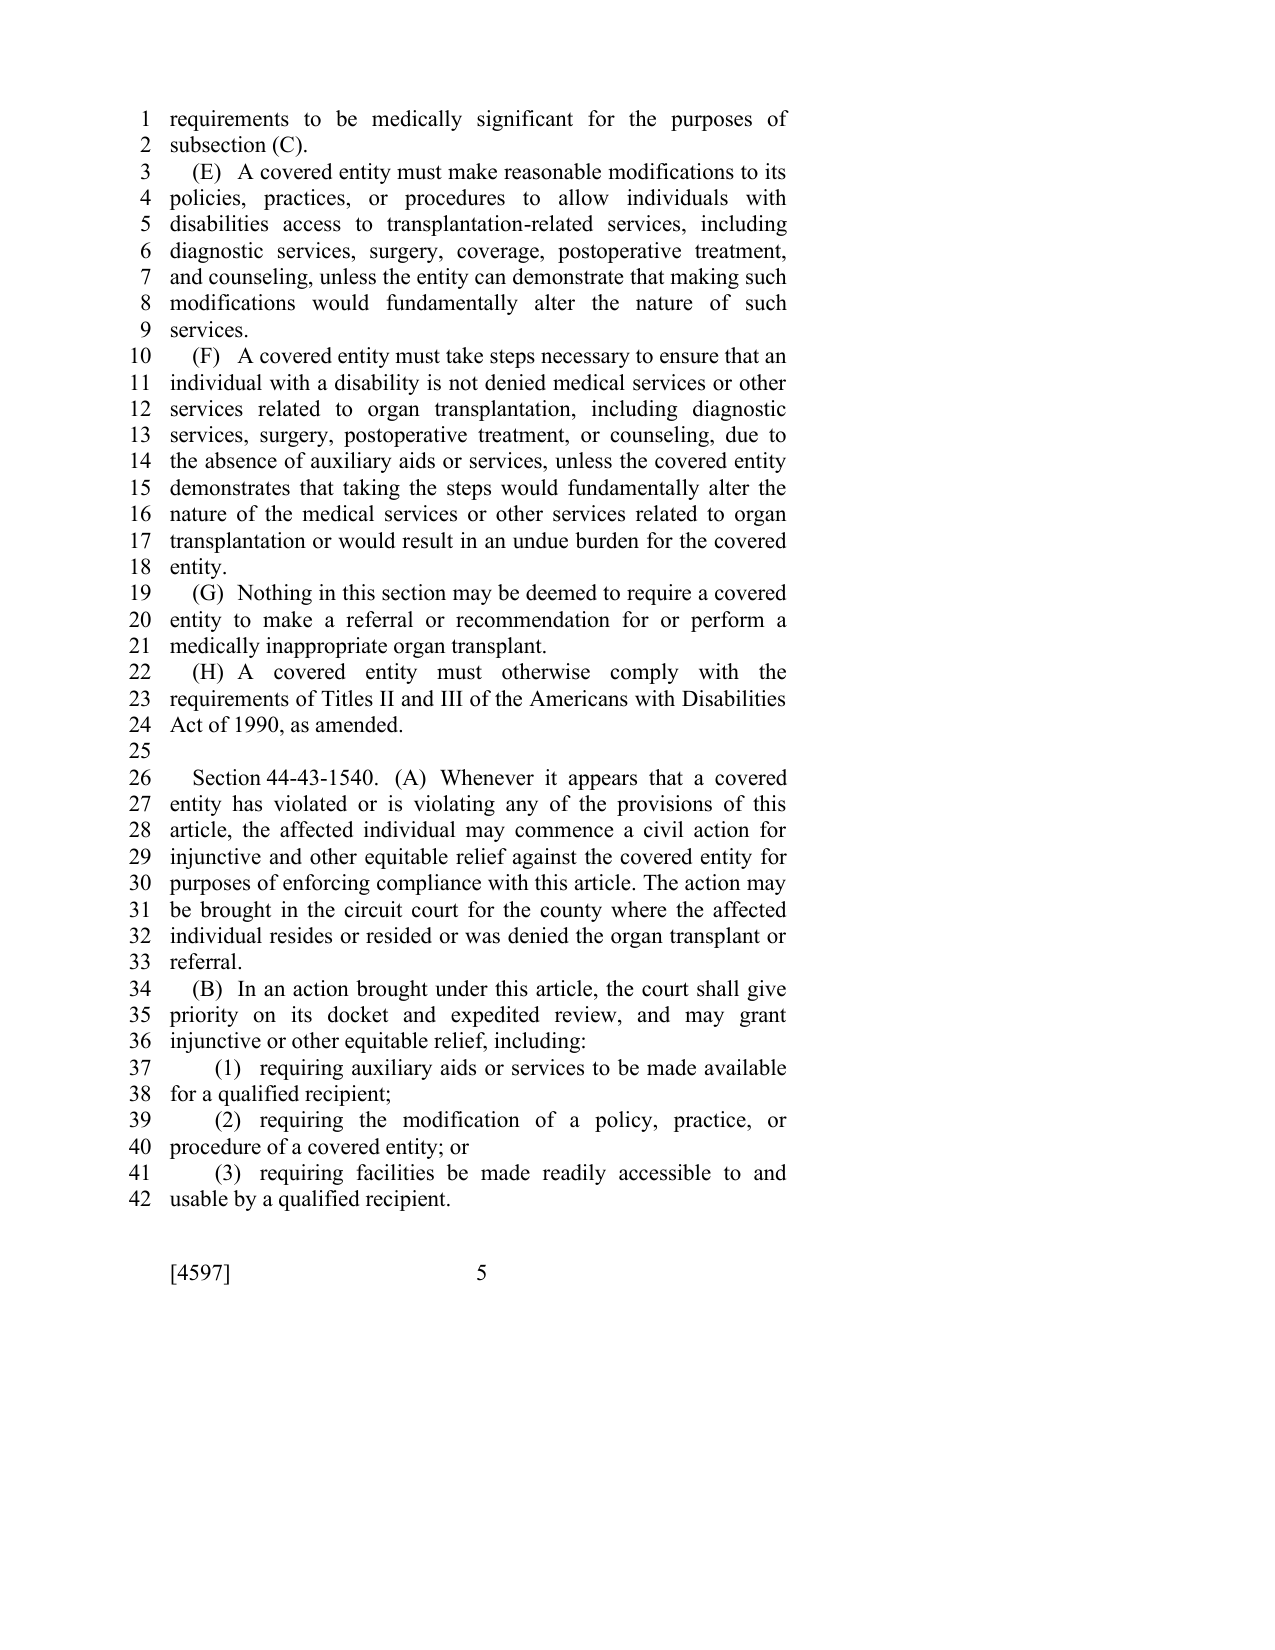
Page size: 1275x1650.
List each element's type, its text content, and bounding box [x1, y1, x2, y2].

text Section 44-43-1540. (A) Whenever it appears that a covered entity has violated or is violating any of the provisions of this article, the affected individual may commence a civil action for injunctive and other equitable relief against the covered entity for purposes of enforcing compliance with this article. The action may be brought in the circuit court for the county where the affected individual resides or resided or was denied the organ transplant or referral. [169, 764, 787, 975]
text (2) requiring the modification of a policy, practice, or procedure of a covered entity; or [169, 1106, 787, 1159]
text (F) A covered entity must take steps necessary to ensure that an individual with a disability is not denied medical services or other services related to organ transplantation, including diagnostic services, surgery, postoperative treatment, or counseling, due to the absence of auxiliary aids or services, unless the covered entity demonstrates that taking the steps would fundamentally alter the nature of the medical services or other services related to organ transplantation or would result in an undue burden for the covered entity. [169, 342, 787, 579]
text (1) requiring auxiliary aids or services to be made available for a qualified recipient; [169, 1054, 787, 1106]
text (E) A covered entity must make reasonable modifications to its policies, practices, or procedures to allow individuals with disabilities access to transplantation-related services, including diagnostic services, surgery, coverage, postoperative treatment, and counseling, unless the entity can demonstrate that making such modifications would fundamentally alter the nature of such services. [169, 158, 787, 342]
text (H) A covered entity must otherwise comply with the requirements of Titles II and III of the Americans with Disabilities Act of 1990, as amended. [169, 658, 787, 737]
text (3) requiring facilities be made readily accessible to and usable by a qualified recipient. [169, 1159, 787, 1212]
text (G) Nothing in this section may be deemed to require a covered entity to make a referral or recommendation for or perform a medically inappropriate organ transplant. [169, 579, 787, 658]
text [169, 105, 787, 158]
text (B) In an action brought under this article, the court shall give priority on its docket and expedited review, and may grant injunctive or other equitable relief, including: [169, 975, 787, 1054]
